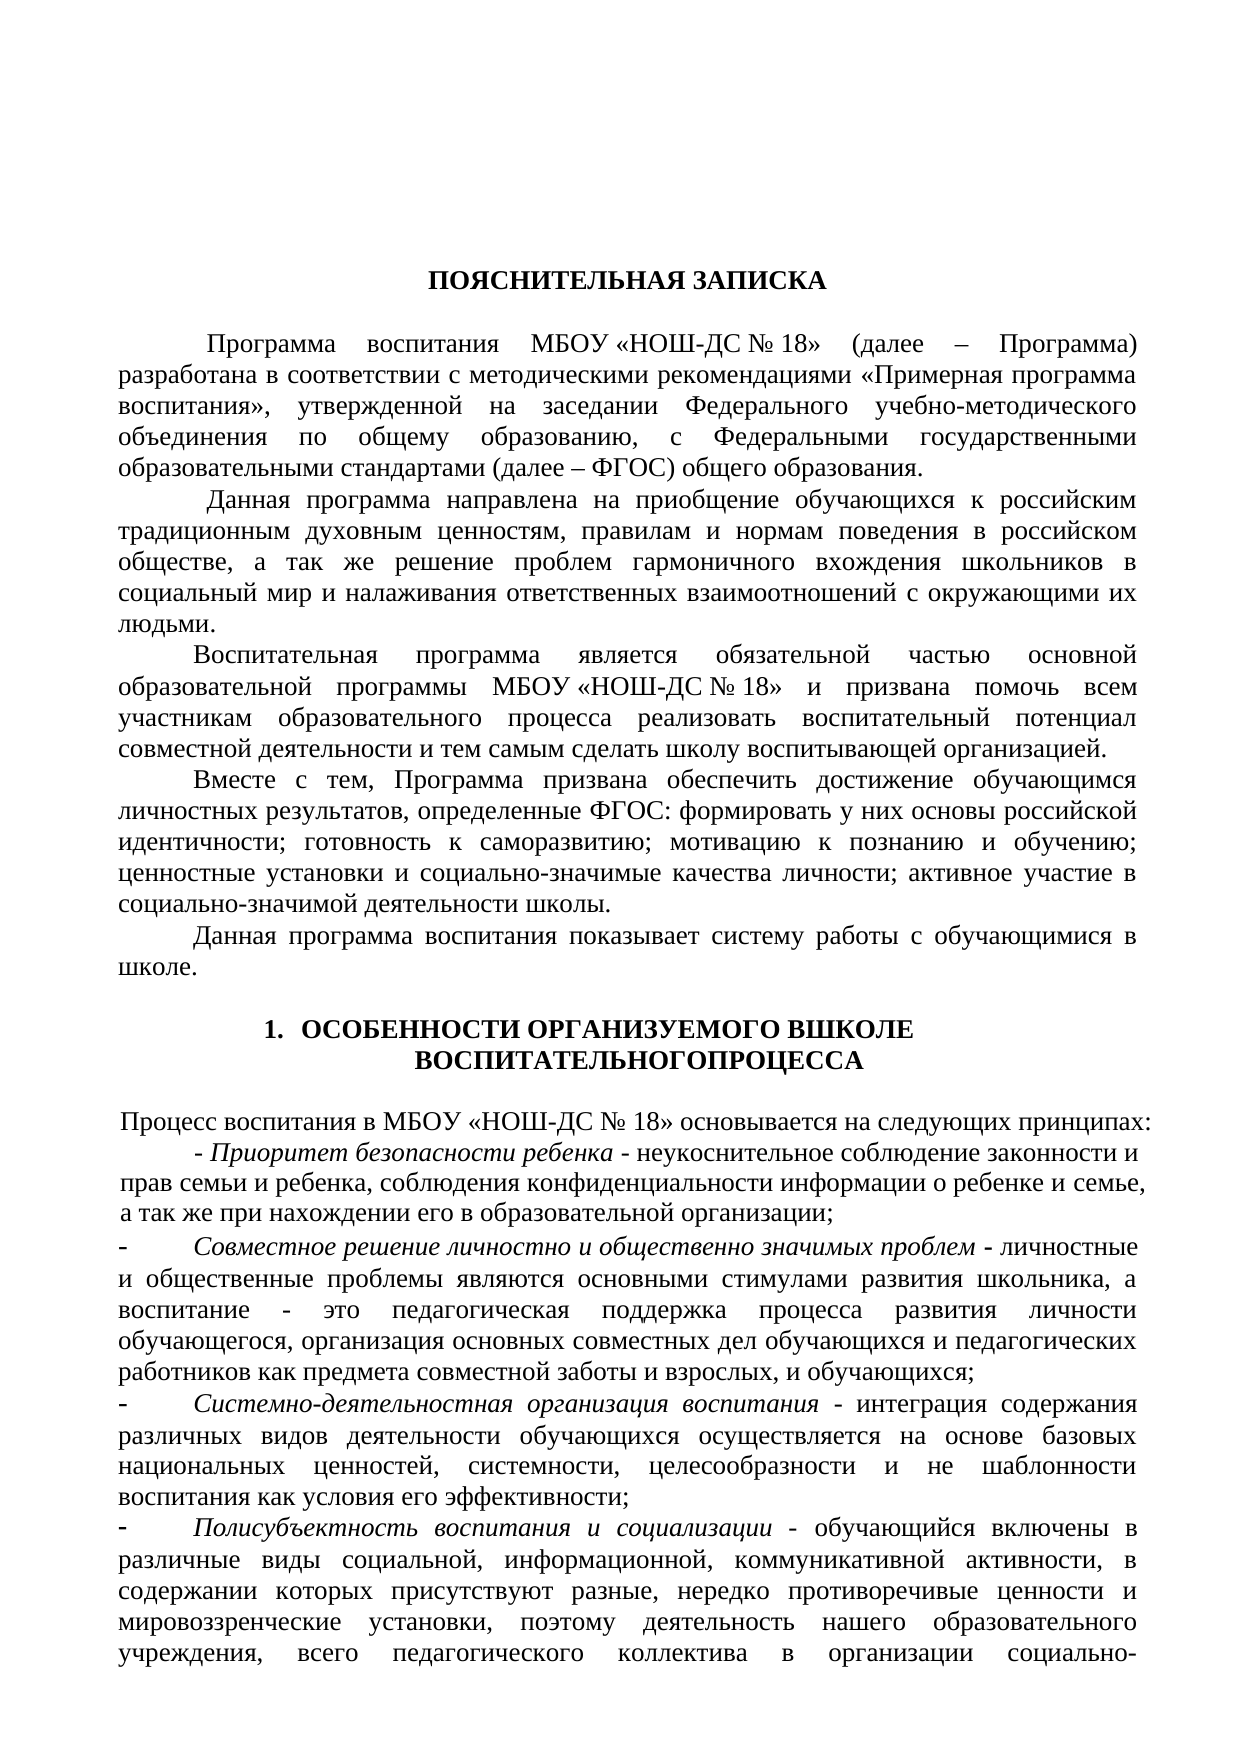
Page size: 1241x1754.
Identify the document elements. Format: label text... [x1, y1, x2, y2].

list Системно-деятельностная организация воспитания - интеграция содержания различных видов деятельности обучающихся осуществляется на основе базовых национальных ценностей, системности, целесообразности и не шаблонности воспитания как условия его эффективности; [118, 1386, 1138, 1511]
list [118, 1512, 1138, 1667]
text Данная программа воспитания показывает систему работы с обучающимися в школе. [118, 919, 1138, 981]
text Программа воспитания МБОУ «НОШ-ДС № 18» (далее – Программа) разработана в соответствии с методическими рекомендациями «Примерная программа воспитания», утвержденной на заседании Федерального учебно-методического объединения по общему образованию, с Федеральными государственными образовательными стандартами (далее – ФГОС) общего образования. [118, 327, 1138, 483]
text Данная программа направлена на приобщение обучающихся к российским традиционным духовным ценностям, правилам и нормам поведения в российском обществе, а так же решение проблем гармоничного вхождения школьников в социальный мир и налаживания ответственных взаимоотношений с окружающими их людьми. [118, 483, 1138, 638]
text ПОЯСНИТЕЛЬНАЯ ЗАПИСКА [218, 265, 1037, 296]
list Совместное решение личностно и общественно значимых проблем - личностные и общественные проблемы являются основными стимулами развития школьника, а воспитание - это педагогическая поддержка процесса развития личности обучающегося, организация основных совместных дел обучающихся и педагогических работников как предмета совместной заботы и взрослых, и обучающихся; [118, 1228, 1138, 1386]
subtitle ОСОБЕННОСТИ ОРГАНИЗУЕМОГО ВШКОЛЕ ВОСПИТАТЕЛЬНОГОПРОЦЕССА [183, 1013, 994, 1075]
text - Приоритет безопасности ребенка - неукоснительное соблюдение законности и прав семьи и ребенка, соблюдения конфиденциальности информации о ребенке и семье, а так же при нахождении его в образовательной организации; [120, 1137, 1161, 1228]
text Вместе с тем, Программа призвана обеспечить достижение обучающимся личностных результатов, определенные ФГОС: формировать у них основы российской идентичности; готовность к саморазвитию; мотивацию к познанию и обучению; ценностные установки и социально-значимые качества личности; активное участие в социально-значимой деятельности школы. [118, 763, 1138, 919]
text Процесс воспитания в МБОУ «НОШ-ДС № 18» основывается на следующих принципах: [46, 1107, 1161, 1137]
text Воспитательная программа является обязательной частью основной образовательной программы МБОУ «НОШ-ДС № 18» и призвана помочь всем участникам образовательного процесса реализовать воспитательный потенциал совместной деятельности и тем самым сделать школу воспитывающей организацией. [118, 638, 1138, 763]
